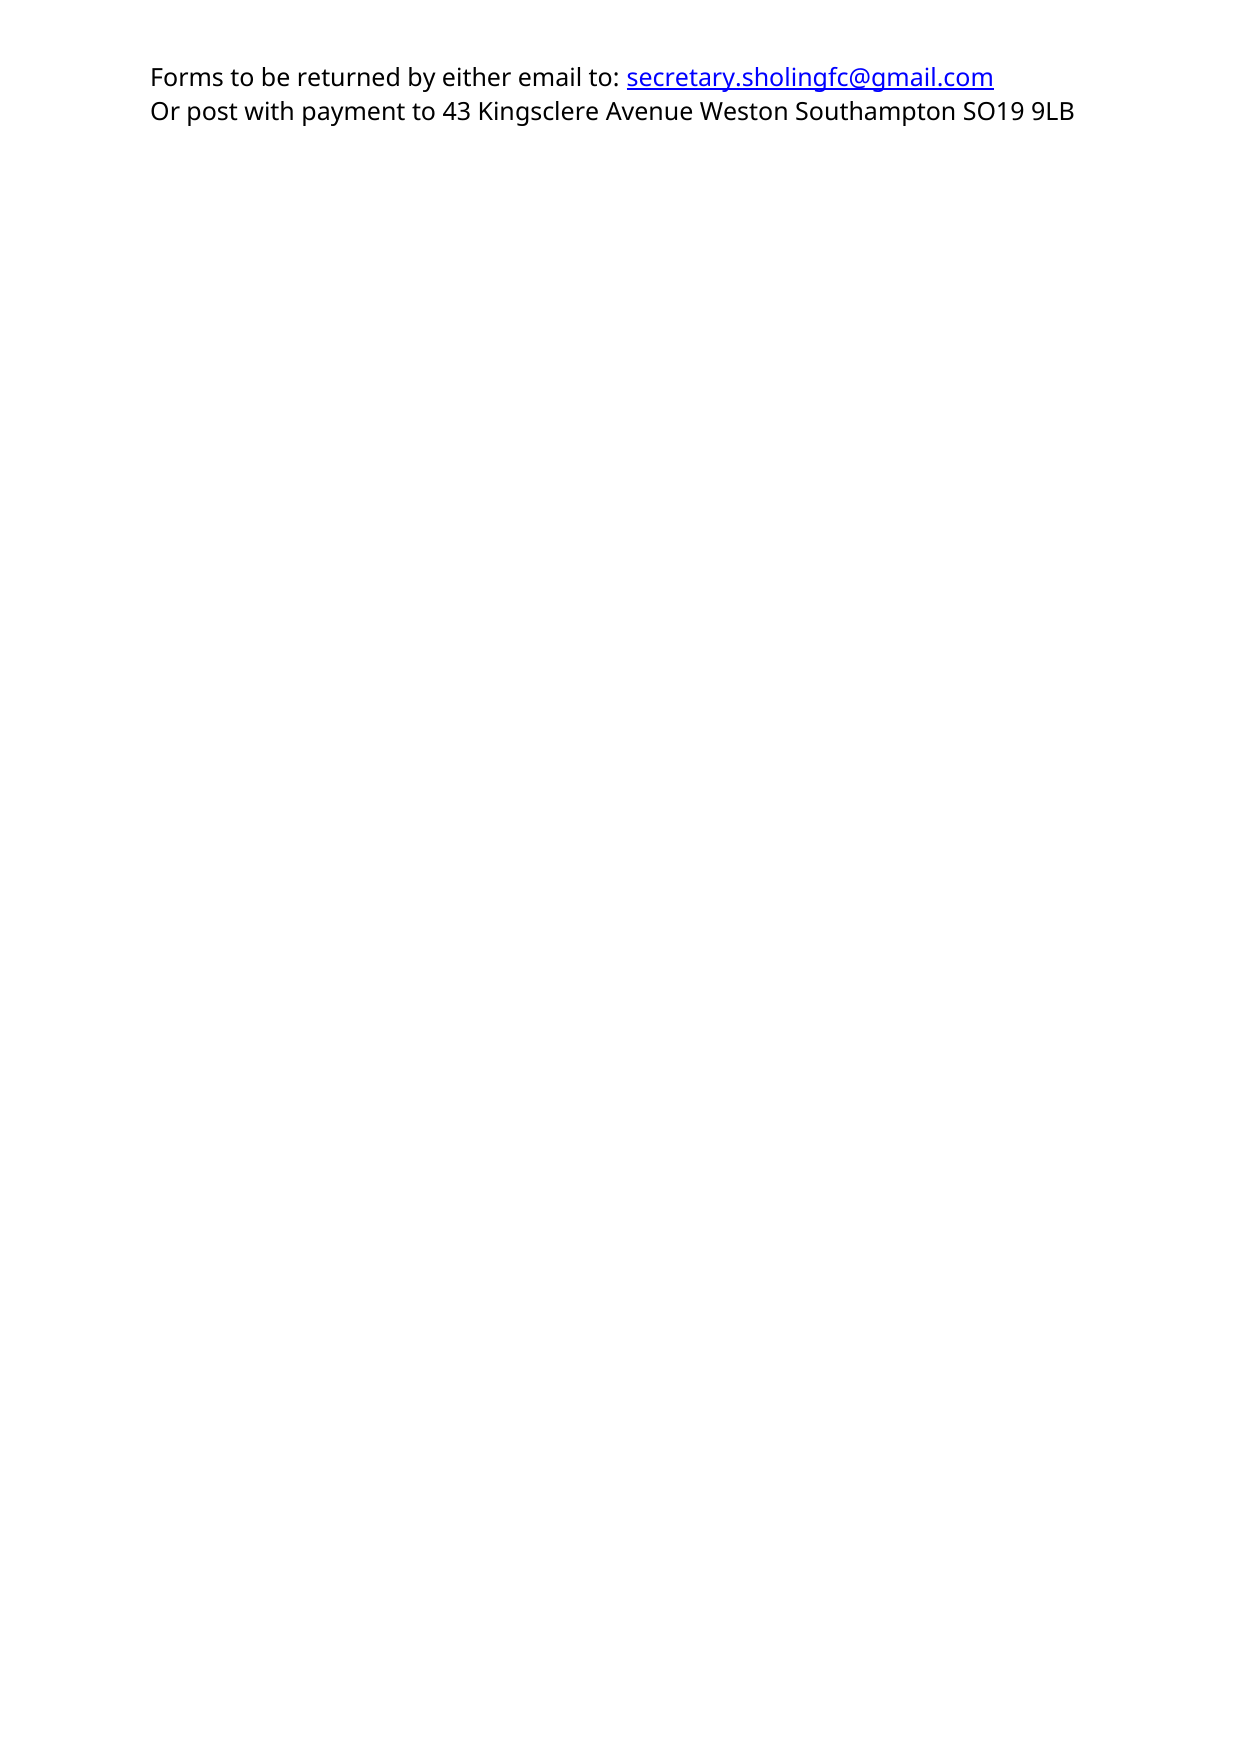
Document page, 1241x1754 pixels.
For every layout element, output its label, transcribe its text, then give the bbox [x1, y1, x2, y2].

text Forms to be returned by either email to: secretary.sholingfc@gmail.com [150, 59, 1090, 93]
text Or post with payment to 43 Kingsclere Avenue Weston Southampton SO19 9LB [150, 93, 1090, 127]
